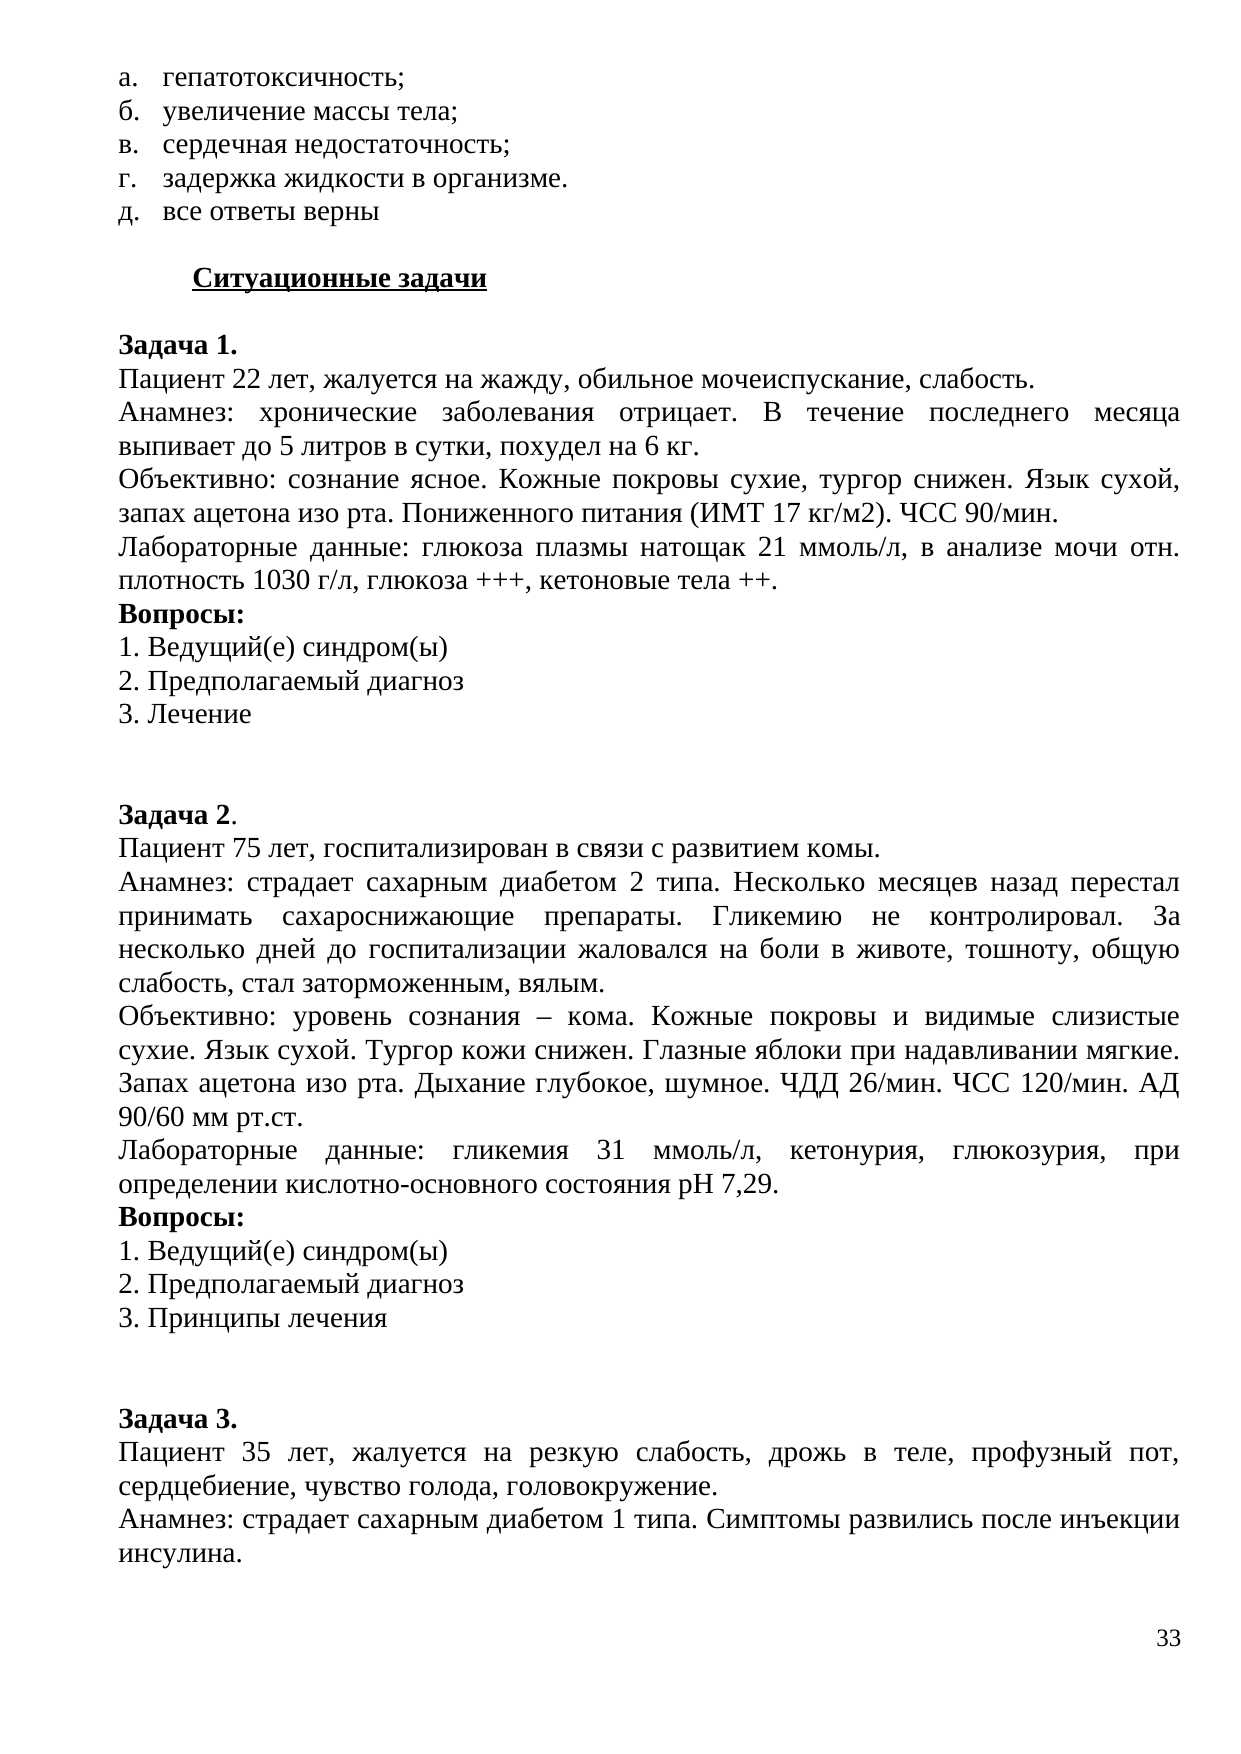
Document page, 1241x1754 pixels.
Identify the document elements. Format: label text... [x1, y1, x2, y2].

text Анамнез: страдает сахарным диабетом 2 типа. Несколько месяцев назад перестал принимать сахароснижающие препараты. Гликемию не контролировал. За несколько дней до госпитализации жаловался на боли в животе, тошноту, общую слабость, стал заторможенным, вялым. [118, 864, 1181, 998]
text Объективно: уровень сознания – кома. Кожные покровы и видимые слизистые сухие. Язык сухой. Тургор кожи снижен. Глазные яблоки при надавливании мягкие. Запах ацетона изо рта. Дыхание глубокое, шумное. ЧДД 26/мин. ЧСС 120/мин. АД 90/60 мм рт.ст. [118, 998, 1181, 1132]
text Лабораторные данные: гликемия 31 ммоль/л, кетонурия, глюкозурия, при определении кислотно-основного состояния рН 7,29. [118, 1132, 1181, 1199]
text Объективно: сознание ясное. Кожные покровы сухие, тургор снижен. Язык сухой, запах ацетона изо рта. Пониженного питания (ИМТ 17 кг/м2). ЧСС 90/мин. [118, 462, 1181, 529]
list увеличение массы тела; [118, 93, 1181, 126]
text Лабораторные данные: глюкоза плазмы натощак 21 ммоль/л, в анализе мочи отн. плотность 1030 г/л, глюкоза +++, кетоновые тела ++. [118, 529, 1181, 596]
text Ситуационные задачи [118, 260, 1181, 294]
text Пациент 75 лет, госпитализирован в связи с развитием комы. [118, 831, 1181, 864]
text 1. Ведущий(е) синдром(ы) [118, 629, 1181, 663]
text Пациент 22 лет, жалуется на жажду, обильное мочеиспускание, слабость. [118, 361, 1181, 394]
text Задача 2. [118, 797, 1181, 831]
text 1. Ведущий(е) синдром(ы) [118, 1233, 1181, 1267]
text Задача 1. [118, 327, 1181, 361]
list все ответы верны [118, 193, 1181, 227]
text 3. Лечение [118, 696, 1181, 730]
text Анамнез: хронические заболевания отрицает. В течение последнего месяца выпивает до 5 литров в сутки, похудел на 6 кг. [118, 394, 1181, 462]
text Анамнез: страдает сахарным диабетом 1 типа. Симптомы развились после инъекции инсулина. [118, 1501, 1181, 1568]
text Вопросы: [118, 1199, 1181, 1233]
text 2. Предполагаемый диагноз [118, 1267, 1181, 1300]
text 2. Предполагаемый диагноз [118, 663, 1181, 696]
text Задача 3. [118, 1401, 1181, 1434]
list гепатотоксичность; [118, 59, 1181, 93]
list задержка жидкости в организме. [118, 160, 1181, 193]
text Пациент 35 лет, жалуется на резкую слабость, дрожь в теле, профузный пот, сердцебиение, чувство голода, головокружение. [118, 1434, 1181, 1501]
list сердечная недостаточность; [118, 126, 1181, 160]
text Вопросы: [118, 596, 1181, 629]
text 3. Принципы лечения [118, 1300, 1181, 1334]
